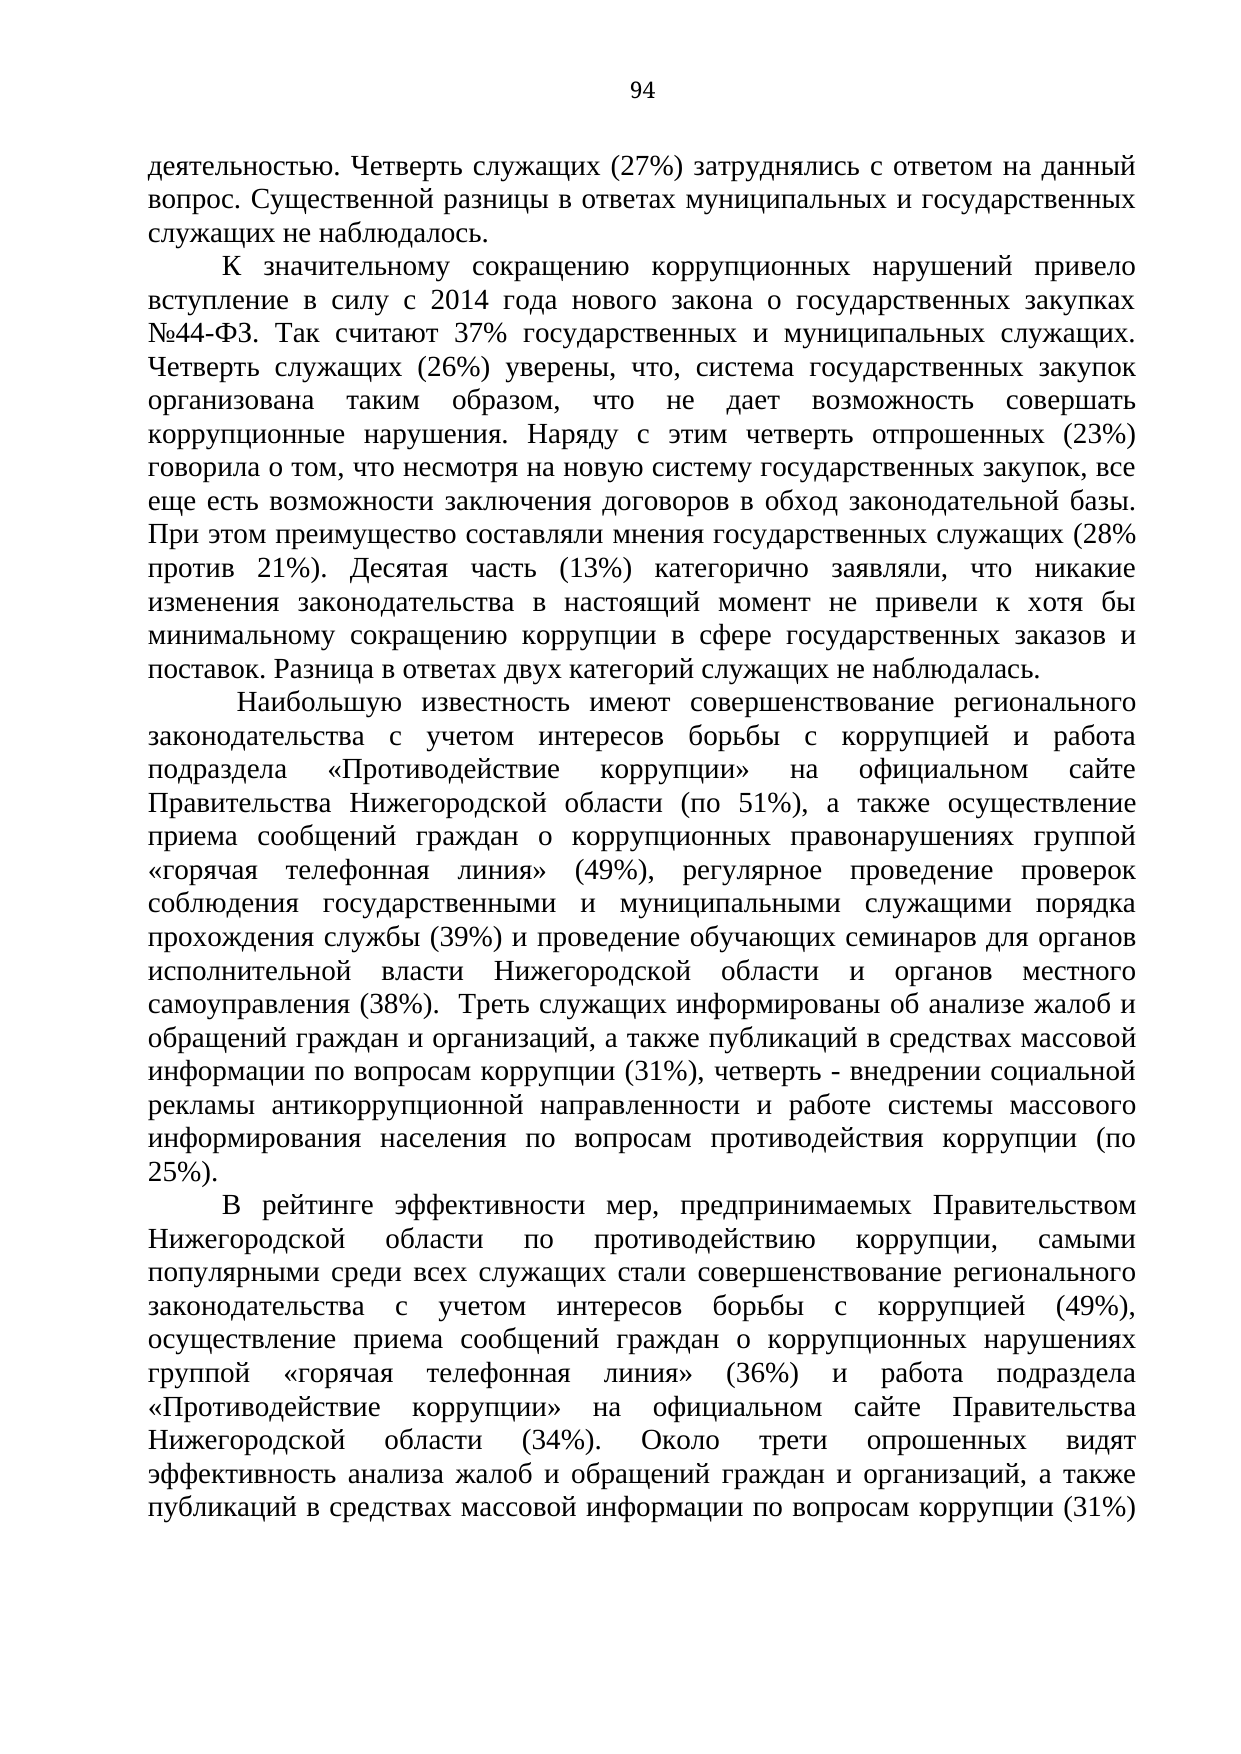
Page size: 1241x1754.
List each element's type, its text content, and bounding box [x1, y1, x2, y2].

text К значительному сокращению коррупционных нарушений привело вступление в силу с 2014 года нового закона о государственных закупках №44-ФЗ. Так считают 37% государственных и муниципальных служащих. Четверть служащих (26%) уверены, что, система государственных закупок организована таким образом, что не дает возможность совершать коррупционные нарушения. Наряду с этим четверть отпрошенных (23%) говорила о том, что несмотря на новую систему государственных закупок, все еще есть возможности заключения договоров в обход законодательной базы. При этом преимущество составляли мнения государственных служащих (28% против 21%). Десятая часть (13%) категорично заявляли, что никакие изменения законодательства в настоящий момент не привели к хотя бы минимальному сокращению коррупции в сфере государственных заказов и поставок. Разница в ответах двух категорий служащих не наблюдалась. [148, 248, 1137, 684]
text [148, 1187, 1137, 1523]
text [148, 148, 1137, 248]
text Наибольшую известность имеют совершенствование регионального законодательства с учетом интересов борьбы с коррупцией и работа подраздела «Противодействие коррупции» на официальном сайте Правительства Нижегородской области (по 51%), а также осуществление приема сообщений граждан о коррупционных правонарушениях группой «горячая телефонная линия» (49%), регулярное проведение проверок соблюдения государственными и муниципальными служащими порядка прохождения службы (39%) и проведение обучающих семинаров для органов исполнительной власти Нижегородской области и органов местного самоуправления (38%). Треть служащих информированы об анализе жалоб и обращений граждан и организаций, а также публикаций в средствах массовой информации по вопросам коррупции (31%), четверть - внедрении социальной рекламы антикоррупционной направленности и работе системы массового информирования населения по вопросам противодействия коррупции (по 25%). [148, 684, 1137, 1187]
